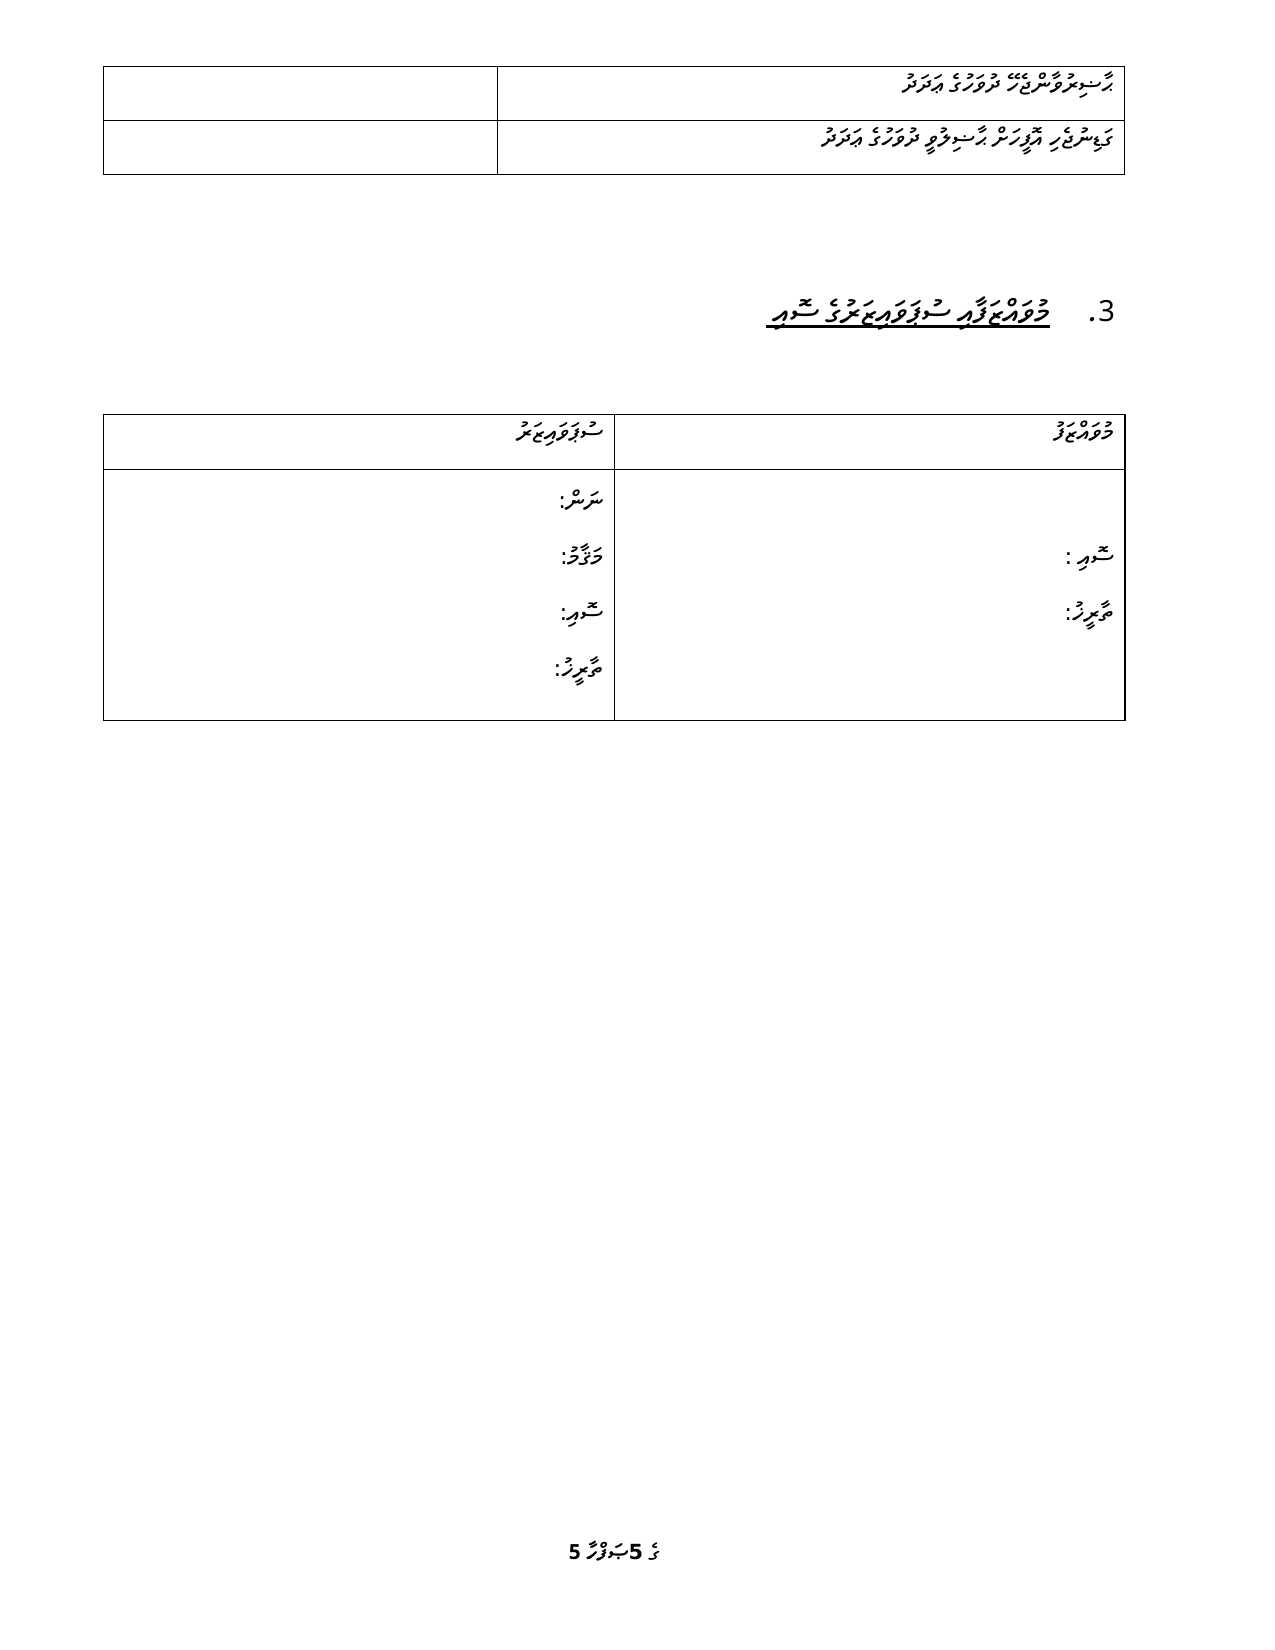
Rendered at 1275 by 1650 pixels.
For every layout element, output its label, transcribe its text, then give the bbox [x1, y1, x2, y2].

table_cell [104, 121, 497, 174]
list މުވައްޒަފާއި ސުޕަވައިޒަރުގެ ސޮއި [103, 290, 1087, 334]
table_header ޙާޟިރުވާންޖެހޭ ދުވަހުގެ ޢަދަދު [498, 67, 1124, 120]
table_header ސުޕަވައިޒަރު [104, 415, 614, 469]
table_cell ގަޑިނުޖެހި އޮފީހަށް ޙާޟިލުވީ ދުވަހުގެ ޢަދަދު [498, 121, 1124, 174]
table_header [104, 67, 497, 120]
table_cell ނަން: މަޤާމު: ސޮއި: ތާރީޚު: [104, 470, 614, 720]
table_header މުވައްޒަފު [615, 415, 1124, 469]
table_cell ސޮއި : ތާރީޚު: [615, 470, 1124, 720]
